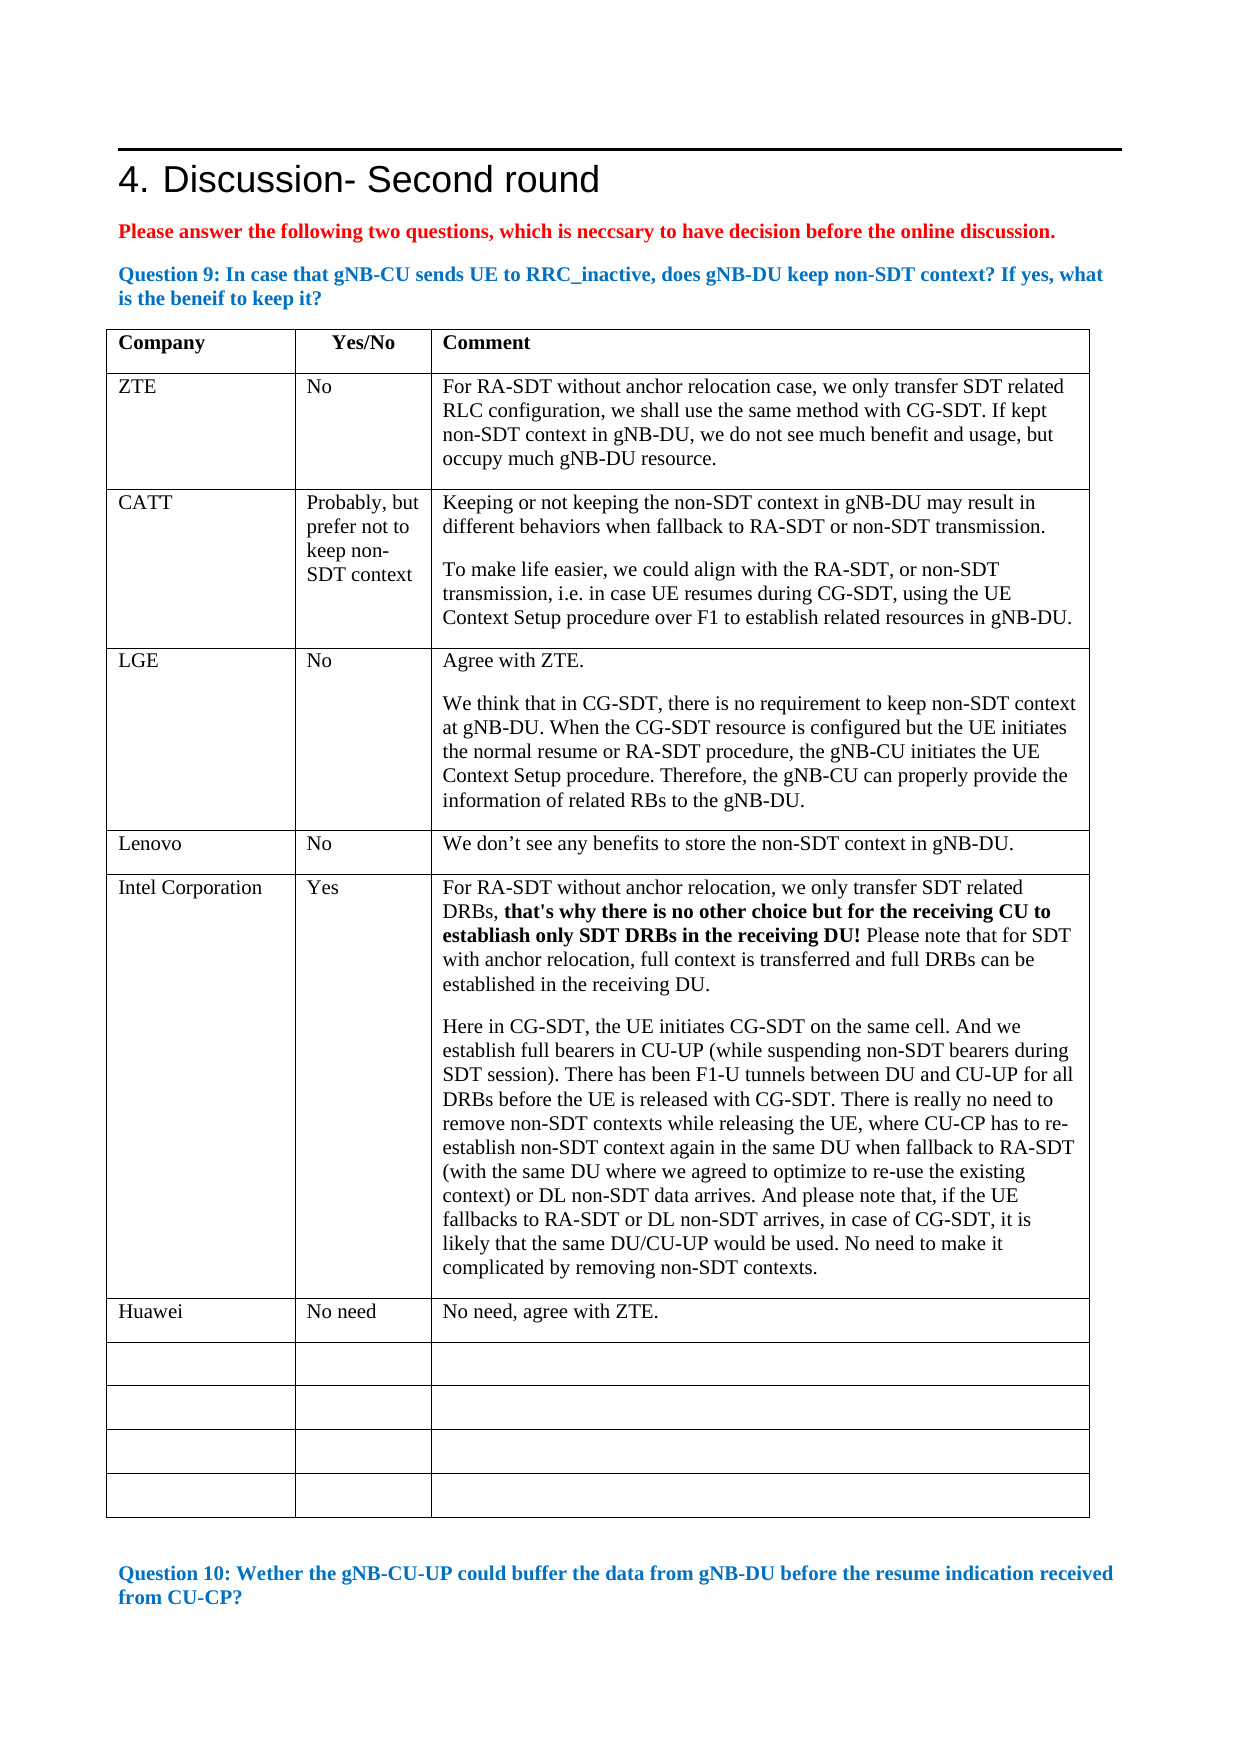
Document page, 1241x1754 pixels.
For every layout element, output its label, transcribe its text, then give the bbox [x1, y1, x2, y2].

table_cell We don’t see any benefits to store the non-SDT context in gNB-DU. [432, 831, 1089, 874]
table_cell [296, 1430, 431, 1473]
table_cell No [296, 649, 431, 830]
table_cell [432, 1386, 1089, 1429]
table_cell [107, 1430, 295, 1473]
table_cell [107, 1343, 295, 1385]
table_cell [107, 1386, 295, 1429]
table_cell [432, 1343, 1089, 1385]
subtitle Discussion- Second round [118, 151, 1122, 200]
table_cell For RA-SDT without anchor relocation, we only transfer SDT related DRBs, that's why there is no other choice but for the receiving CU to establiash only SDT DRBs in the receiving DU! Please note that for SDT with anchor relocation, full context is transferred and full DRBs can be established in the receiving DU. Here in CG-SDT, the UE initiates CG-SDT on the same cell. And we establish full bearers in CU-UP (while suspending non-SDT bearers during SDT session). There has been F1-U tunnels between DU and CU-UP for all DRBs before the UE is released with CG-SDT. There is really no need to remove non-SDT contexts while releasing the UE, where CU-CP has to re-establish non-SDT context again in the same DU when fallback to RA-SDT (with the same DU where we agreed to optimize to re-use the existing context) or DL non-SDT data arrives. And please note that, if the UE fallbacks to RA-SDT or DL non-SDT arrives, in case of CG-SDT, it is likely that the same DU/CU-UP would be used. No need to make it complicated by removing non-SDT contexts. [432, 875, 1089, 1298]
table_cell No [296, 374, 431, 488]
table_cell [296, 1474, 431, 1517]
table_cell Huawei [107, 1299, 295, 1342]
table_cell [296, 1386, 431, 1429]
table_cell No need [296, 1299, 431, 1342]
table_cell Probably, but prefer not to keep non-SDT context [296, 490, 431, 647]
table_cell [107, 1474, 295, 1517]
table_cell LGE [107, 649, 295, 830]
table_cell No [296, 831, 431, 874]
table_header Yes/No [296, 330, 431, 372]
table_cell [432, 1474, 1089, 1517]
table_header Company [107, 330, 295, 372]
table_cell ZTE [107, 374, 295, 488]
table_cell No need, agree with ZTE. [432, 1299, 1089, 1342]
table_cell [296, 1343, 431, 1385]
table_cell Yes [296, 875, 431, 1298]
text Please answer the following two questions, which is neccsary to have decision before the online discussion. [118, 219, 1122, 243]
table_cell Intel Corporation [107, 875, 295, 1298]
text Question 10: Wether the gNB-CU-UP could buffer the data from gNB-DU before the resume indication received from CU-CP? [118, 1561, 1122, 1609]
table_cell Agree with ZTE. We think that in CG-SDT, there is no requirement to keep non-SDT context at gNB-DU. When the CG-SDT resource is configured but the UE initiates the normal resume or RA-SDT procedure, the gNB-CU initiates the UE Context Setup procedure. Therefore, the gNB-CU can properly provide the information of related RBs to the gNB-DU. [432, 649, 1089, 830]
table_cell CATT [107, 490, 295, 647]
table_cell For RA-SDT without anchor relocation case, we only transfer SDT related RLC configuration, we shall use the same method with CG-SDT. If kept non-SDT context in gNB-DU, we do not see much benefit and usage, but occupy much gNB-DU resource. [432, 374, 1089, 488]
table_cell [432, 1430, 1089, 1473]
table_cell Keeping or not keeping the non-SDT context in gNB-DU may result in different behaviors when fallback to RA-SDT or non-SDT transmission. To make life easier, we could align with the RA-SDT, or non-SDT transmission, i.e. in case UE resumes during CG-SDT, using the UE Context Setup procedure over F1 to establish related resources in gNB-DU. [432, 490, 1089, 647]
table_cell Lenovo [107, 831, 295, 874]
text Question 9: In case that gNB-CU sends UE to RRC_inactive, does gNB-DU keep non-SDT context? If yes, what is the beneif to keep it? [118, 262, 1122, 310]
table_header Comment [432, 330, 1089, 372]
